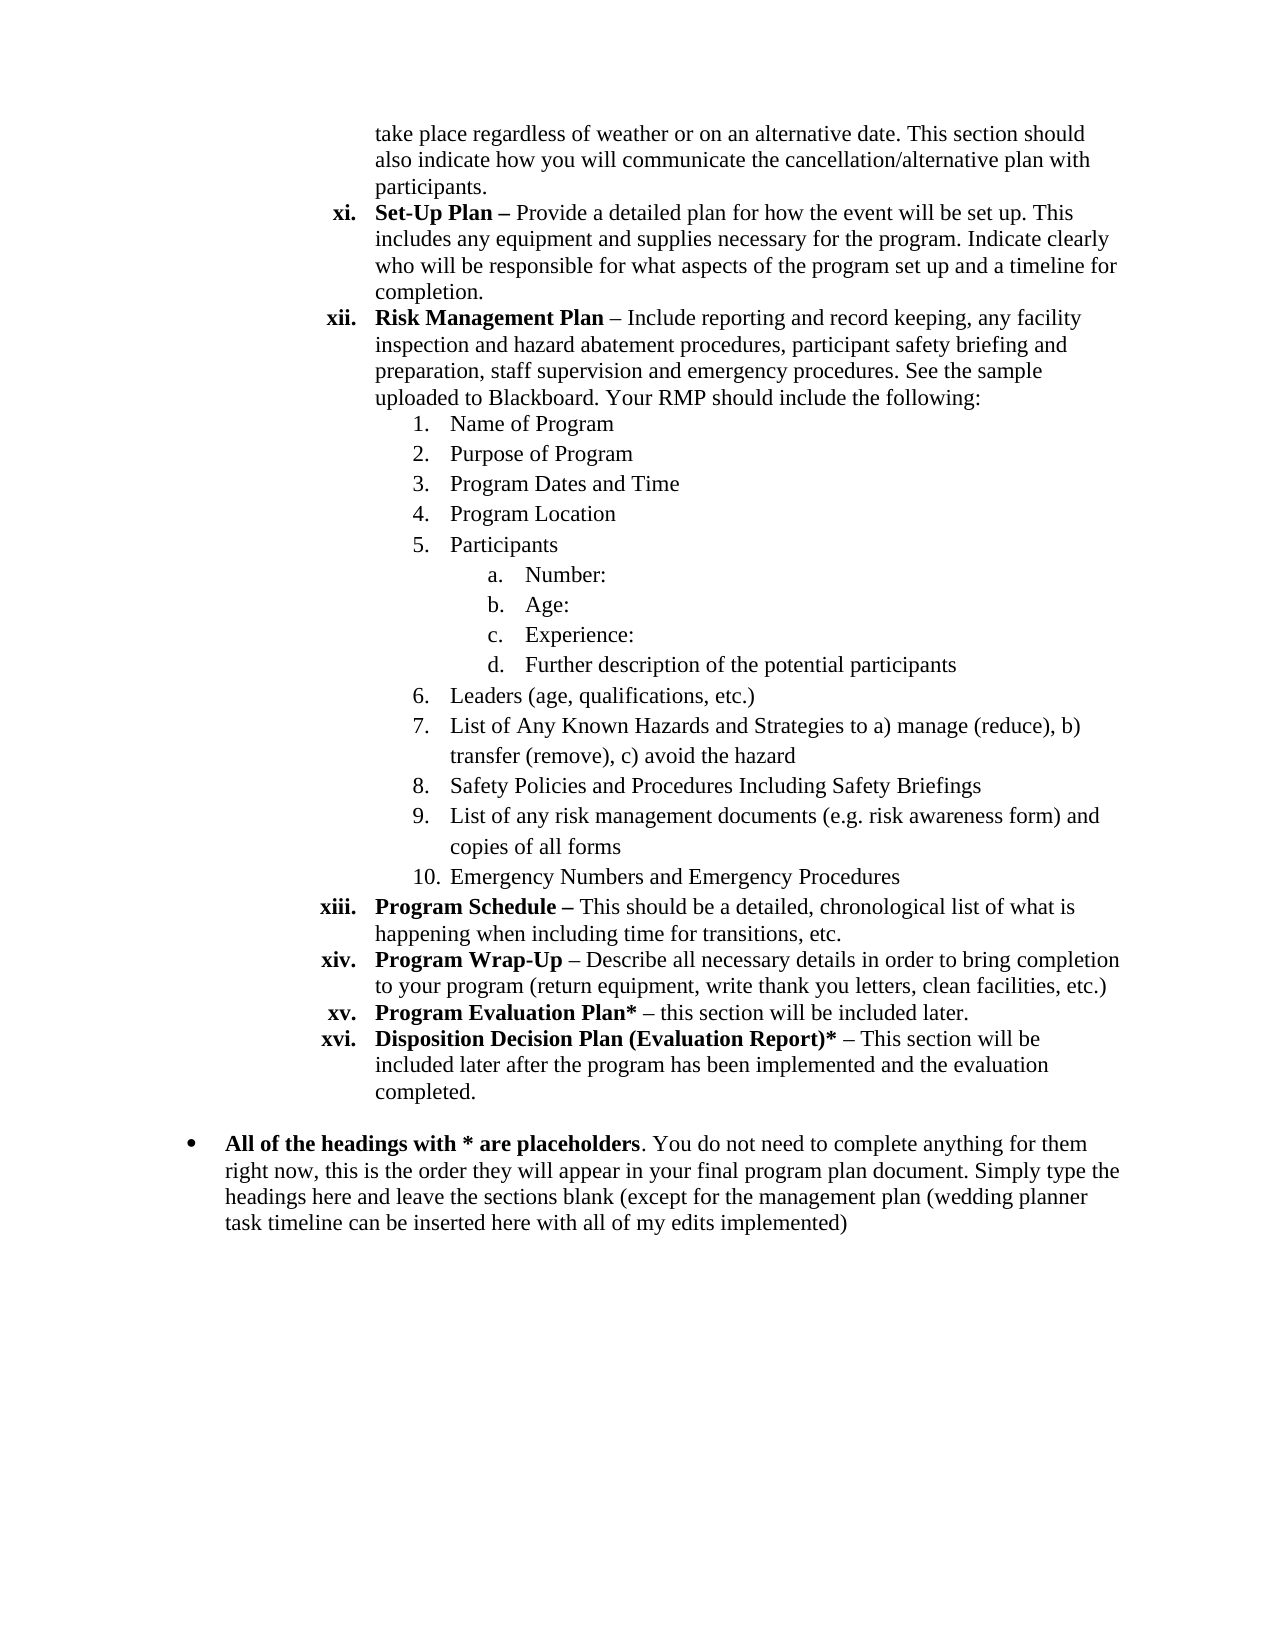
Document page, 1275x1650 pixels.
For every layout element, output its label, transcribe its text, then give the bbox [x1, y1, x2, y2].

list Participants [412, 531, 1125, 557]
list Program Wrap-Up – Describe all necessary details in order to bring completion to your program (return equipment, write thank you letters, clean facilities, etc.) [356, 946, 1125, 999]
list Program Schedule – This should be a detailed, chronological list of what is happening when including time for transitions, etc. [356, 893, 1125, 946]
list Disposition Decision Plan (Evaluation Report)* – This section will be included later after the program has been implemented and the evaluation completed. [356, 1025, 1125, 1104]
list Experience: [487, 621, 1125, 648]
list Further description of the potential participants [487, 652, 1125, 678]
list All of the headings with * are placeholders. You do not need to complete anything for them right now, this is the order they will appear in your final program plan document. Simply type the headings here and leave the sections blank (except for the management plan (wedding planner task timeline can be inserted here with all of my edits implemented) [187, 1130, 1125, 1236]
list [356, 120, 1125, 199]
list Set-Up Plan – Provide a detailed plan for how the event will be set up. This includes any equipment and supplies necessary for the program. Indicate clearly who will be responsible for what aspects of the program set up and a timeline for completion. [356, 199, 1125, 304]
list Age: [487, 591, 1125, 617]
list Program Location [412, 501, 1125, 527]
list Risk Management Plan – Include reporting and record keeping, any facility inspection and hazard abatement procedures, participant safety briefing and preparation, staff supervision and emergency procedures. See the sample uploaded to Blackboard. Your RMP should include the following: [356, 304, 1125, 410]
list Name of Program [412, 410, 1125, 436]
list List of Any Known Hazards and Strategies to a) manage (reduce), b) transfer (remove), c) avoid the hazard [412, 712, 1125, 768]
list Safety Policies and Procedures Including Safety Briefings [412, 772, 1125, 799]
list Program Evaluation Plan* – this section will be included later. [356, 999, 1125, 1025]
list Program Dates and Time [412, 470, 1125, 497]
list Purpose of Program [412, 440, 1125, 466]
list Emergency Numbers and Emergency Procedures [412, 863, 1125, 889]
list Number: [487, 561, 1125, 587]
list Leaders (age, qualifications, etc.) [412, 682, 1125, 708]
list List of any risk management documents (e.g. risk awareness form) and copies of all forms [412, 803, 1125, 859]
